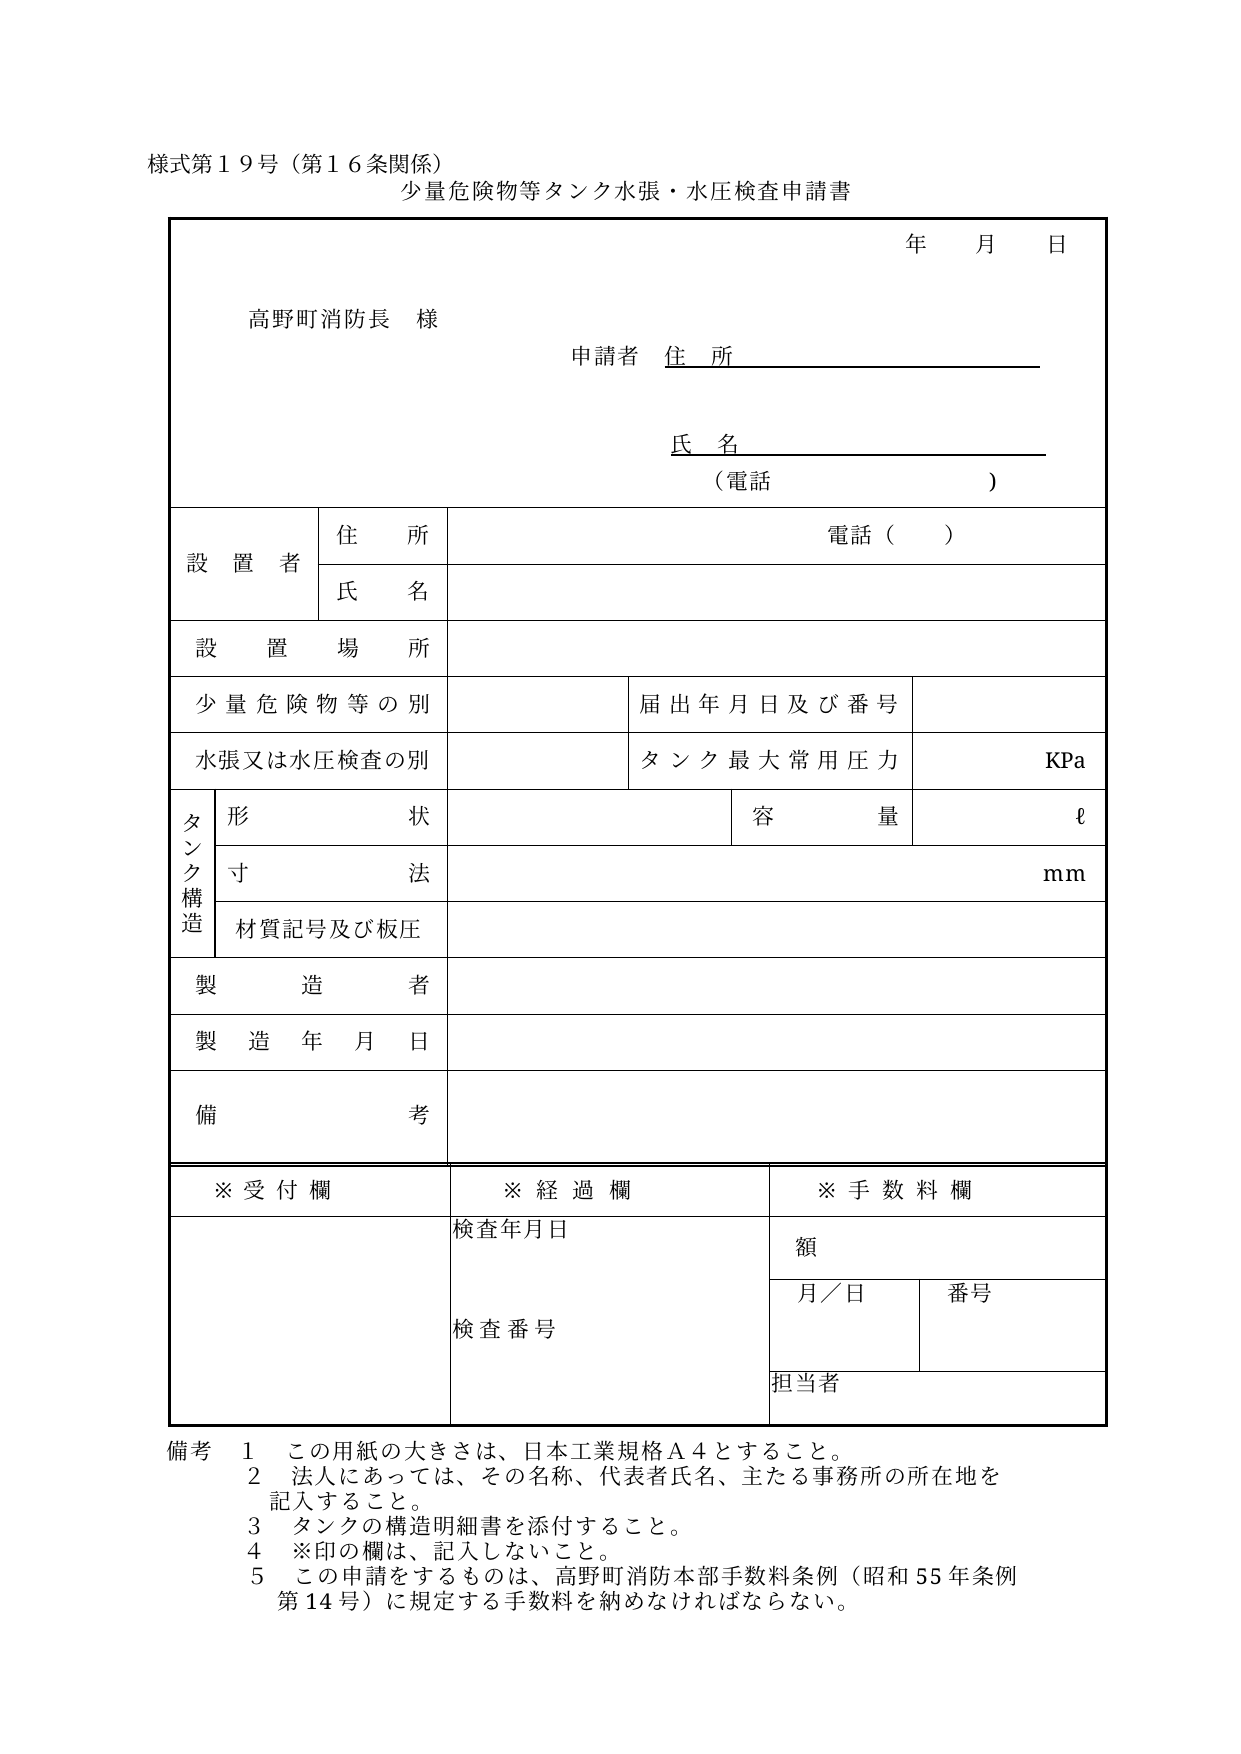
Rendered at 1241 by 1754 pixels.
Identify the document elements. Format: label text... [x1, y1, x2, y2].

table_cell タ ン ク 構 造 [171, 790, 214, 957]
text ３ タンクの構造明細書を添付すること。 [166, 1514, 1152, 1539]
table_cell 番号 [920, 1280, 1105, 1371]
text ２ 法人にあっては、その名称、代表者氏名、主たる事務所の所在地を [166, 1464, 1152, 1489]
table_cell 月／日 [770, 1280, 919, 1371]
table_cell [913, 677, 1105, 732]
table_cell タンク最大常用圧力 [629, 733, 912, 788]
text 記入すること。 [166, 1489, 1152, 1514]
table_cell 検査年月日 検査番号 [451, 1217, 769, 1424]
table_cell [448, 790, 731, 845]
table_cell [448, 621, 1105, 676]
table_cell [448, 1071, 1105, 1162]
text ５ この申請をするものは、高野町消防本部手数料条例（昭和55年条例 [148, 1564, 1152, 1589]
table_cell ※受付欄 [171, 1167, 450, 1216]
table_cell 製造年月日 [171, 1015, 447, 1070]
table_cell 額 [770, 1217, 1105, 1278]
table_cell ※経過欄 [451, 1167, 769, 1216]
table_cell KPa [913, 733, 1105, 788]
table_cell 設置場所 [171, 621, 447, 676]
table_cell 担当者 [770, 1372, 1105, 1424]
table_cell 製造者 [171, 958, 447, 1013]
table_cell 材質記号及び板圧 [216, 902, 447, 957]
table_cell 寸法 [216, 846, 447, 901]
table_cell [448, 677, 628, 732]
table_cell ℓ [913, 790, 1105, 845]
text 少量危険物等タンク水張・水圧検査申請書 [148, 179, 1104, 204]
table_cell mm [448, 846, 1105, 901]
table_cell 電話（ ） [448, 508, 1105, 563]
text ４ ※印の欄は、記入しないこと。 [166, 1539, 1152, 1564]
table_cell 住 所 [319, 508, 447, 563]
table_cell [448, 902, 1105, 957]
table_cell 容量 [732, 790, 912, 845]
table_cell [171, 1217, 450, 1424]
table_cell 水張又は水圧検査の別 [171, 733, 447, 788]
table_cell ※手数料欄 [770, 1167, 1105, 1216]
table_cell 設 置 者 [171, 508, 318, 620]
table_cell 氏 名 [319, 565, 447, 620]
table_cell [448, 565, 1105, 620]
table_cell [448, 1015, 1105, 1070]
text 備考 １ この用紙の大きさは、日本工業規格Ａ４とすること。 [166, 1439, 1152, 1464]
text 第14号）に規定する手数料を納めなければならない。 [255, 1589, 1152, 1614]
table_cell 届出年月日及び番号 [629, 677, 912, 732]
table_cell 形状 [216, 790, 447, 845]
table_cell [448, 733, 628, 788]
text 様式第１９号（第１６条関係） [148, 148, 1152, 179]
table_header 年 月 日 高野町消防長 様 申請者 住 所 氏 名 （電話 ) [171, 220, 1105, 507]
table_cell 備考 [171, 1071, 447, 1162]
table_cell 少量危険物等の別 [171, 677, 447, 732]
table_cell [448, 958, 1105, 1013]
